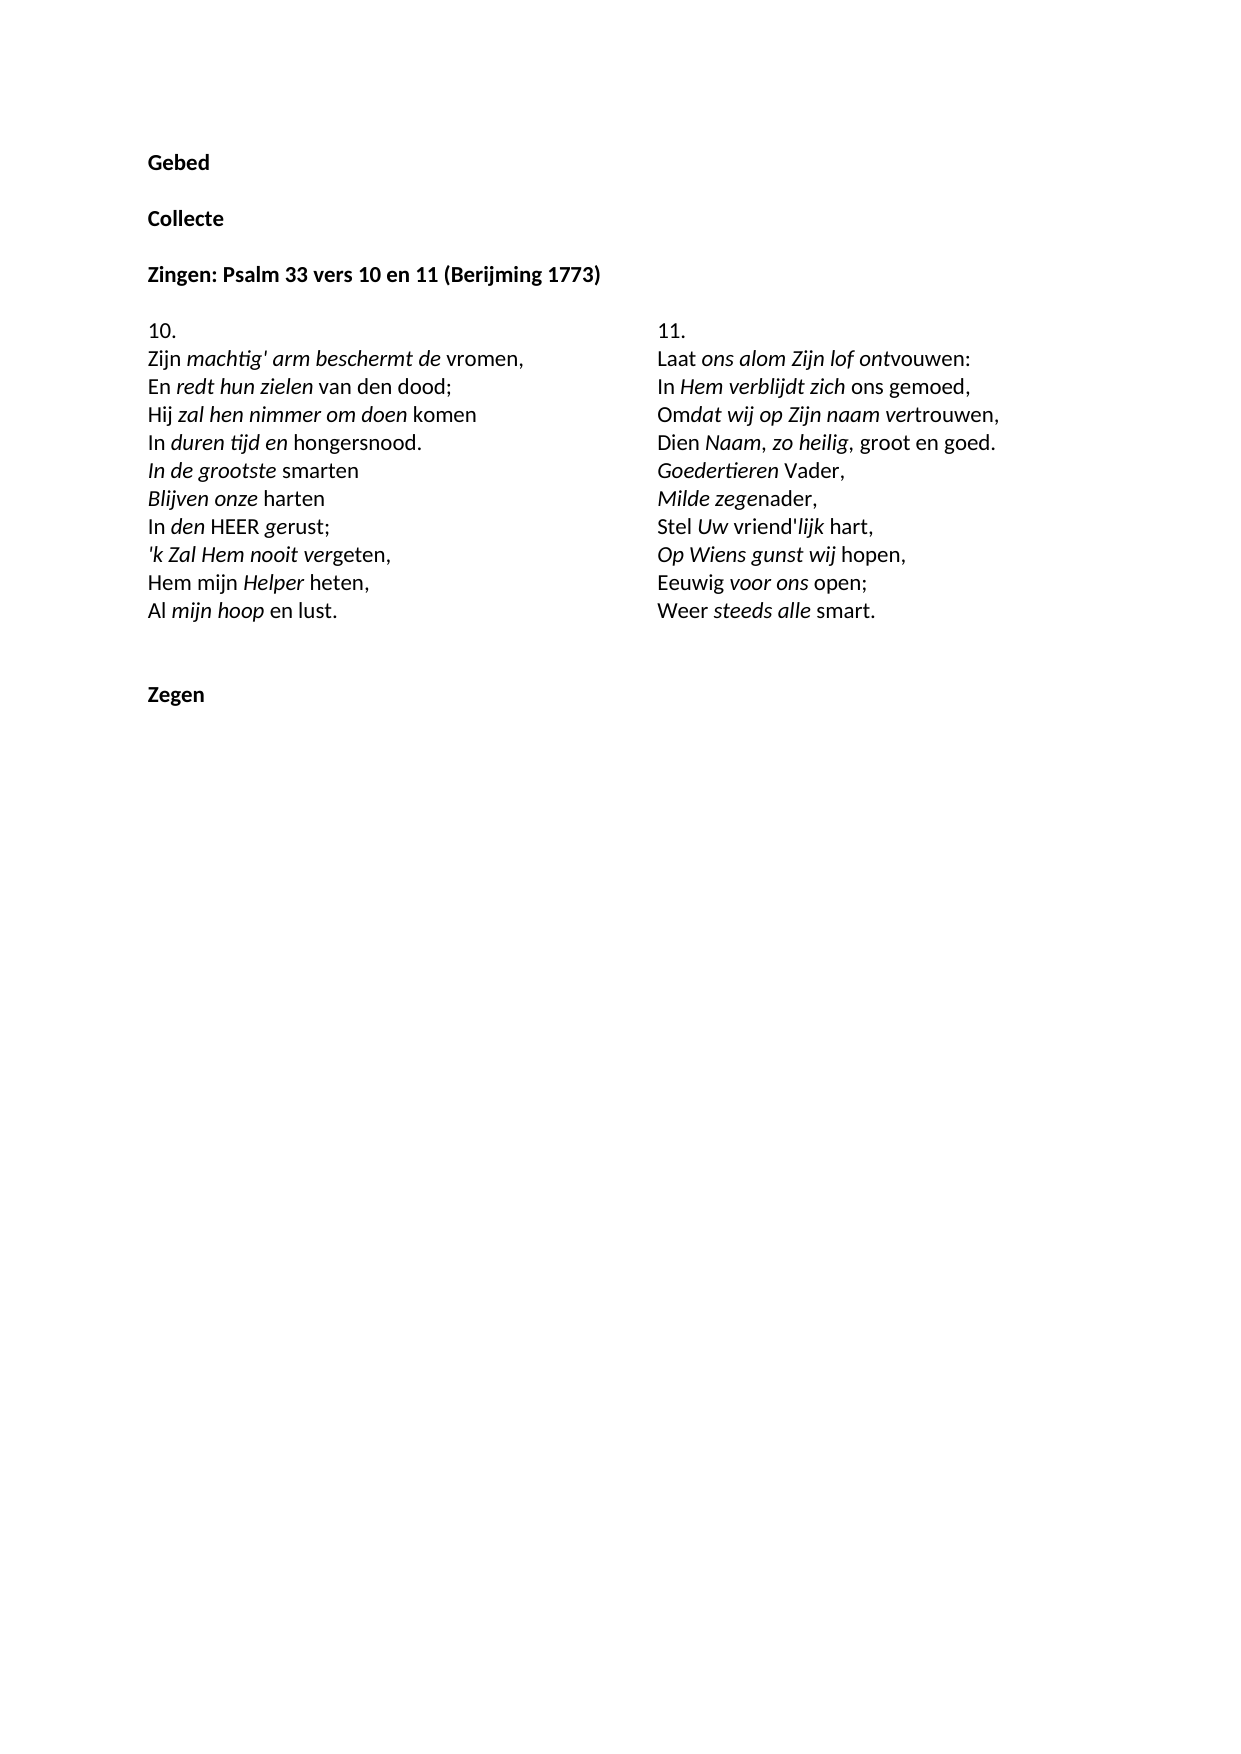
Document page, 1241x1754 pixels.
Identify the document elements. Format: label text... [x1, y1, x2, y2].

text Zingen: Psalm 33 vers 10 en 11 (Berijming 1773) [148, 260, 1093, 288]
text 10. [148, 316, 583, 344]
text Zijn machtig' arm beschermt de vromen, En redt hun zielen van den dood; Hij zal hen nimmer om doen komen In duren tijd en hongersnood. In de grootste smarten Blijven onze harten In den HEER gerust; 'k Zal Hem nooit vergeten, Hem mijn Helper heten, Al mijn hoop en lust. [148, 344, 583, 624]
text Collecte [148, 204, 1093, 232]
text Gebed [148, 148, 1093, 176]
text Zegen [148, 680, 1093, 708]
text Laat ons alom Zijn lof ontvouwen: In Hem verblijdt zich ons gemoed, Omdat wij op Zijn naam vertrouwen, Dien Naam, zo heilig, groot en goed. Goedertieren Vader, Milde zegenader, Stel Uw vriend'lijk hart, Op Wiens gunst wij hopen, Eeuwig voor ons open; Weer steeds alle smart. [657, 344, 1093, 624]
text 11. [657, 316, 1093, 344]
